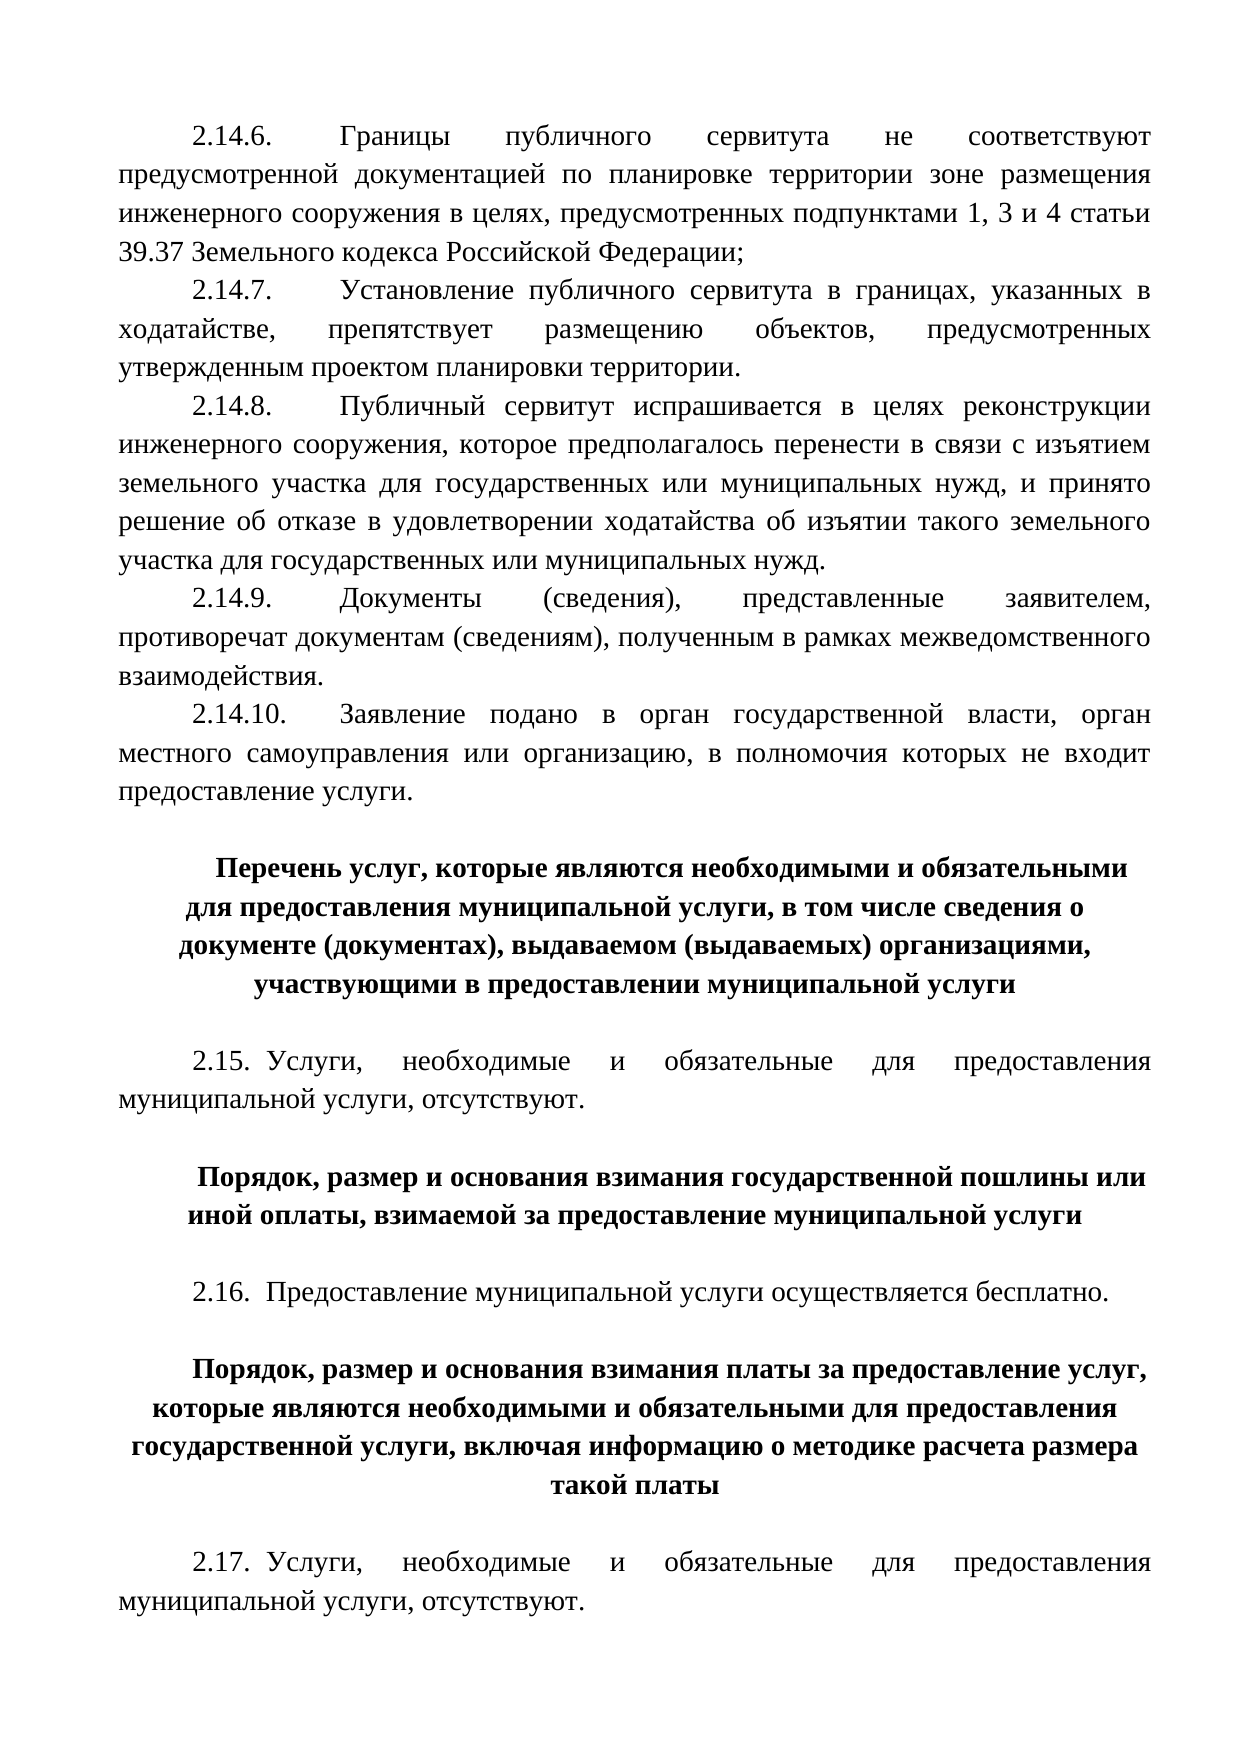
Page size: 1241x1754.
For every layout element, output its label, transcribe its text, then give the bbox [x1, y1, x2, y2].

text которые являются необходимыми и обязательными для предоставления государственной услуги, включая информацию о методике расчета размера такой платы [118, 1390, 1152, 1501]
text Порядок, размер и основания взимания государственной пошлины или иной оплаты, взимаемой за предоставление муниципальной услуги [118, 1159, 1152, 1231]
list Заявление подано в орган государственной власти, орган местного самоуправления или организацию, в полномочия которых не входит предоставление услуги. [118, 696, 1152, 807]
list Услуги, необходимые и обязательные для предоставления муниципальной услуги, отсутствуют. [118, 1544, 1152, 1616]
text Перечень услуг, которые являются необходимыми и обязательными для предоставления муниципальной услуги, в том числе сведения о документе (документах), выдаваемом (выдаваемых) организациями, участвующими в предоставлении муниципальной услуги [118, 850, 1152, 999]
list Границы публичного сервитута не соответствуют предусмотренной документацией по планировке территории зоне размещения инженерного сооружения в целях, предусмотренных подпунктами 1, 3 и 4 статьи 39.37 Земельного кодекса Российской Федерации; [118, 118, 1152, 267]
list Услуги, необходимые и обязательные для предоставления муниципальной услуги, отсутствуют. [118, 1043, 1152, 1115]
list Установление публичного сервитута в границах, указанных в ходатайстве, препятствует размещению объектов, предусмотренных утвержденным проектом планировки территории. [118, 272, 1152, 383]
list Предоставление муниципальной услуги осуществляется бесплатно. [118, 1274, 1152, 1308]
list Публичный сервитут испрашивается в целях реконструкции инженерного сооружения, которое предполагалось перенести в связи с изъятием земельного участка для государственных или муниципальных нужд, и принято решение об отказе в удовлетворении ходатайства об изъятии такого земельного участка для государственных или муниципальных нужд. [118, 388, 1152, 576]
text Порядок, размер и основания взимания платы за предоставление услуг, [118, 1351, 1152, 1385]
list Документы (сведения), представленные заявителем, противоречат документам (сведениям), полученным в рамках межведомственного взаимодействия. [118, 581, 1152, 691]
